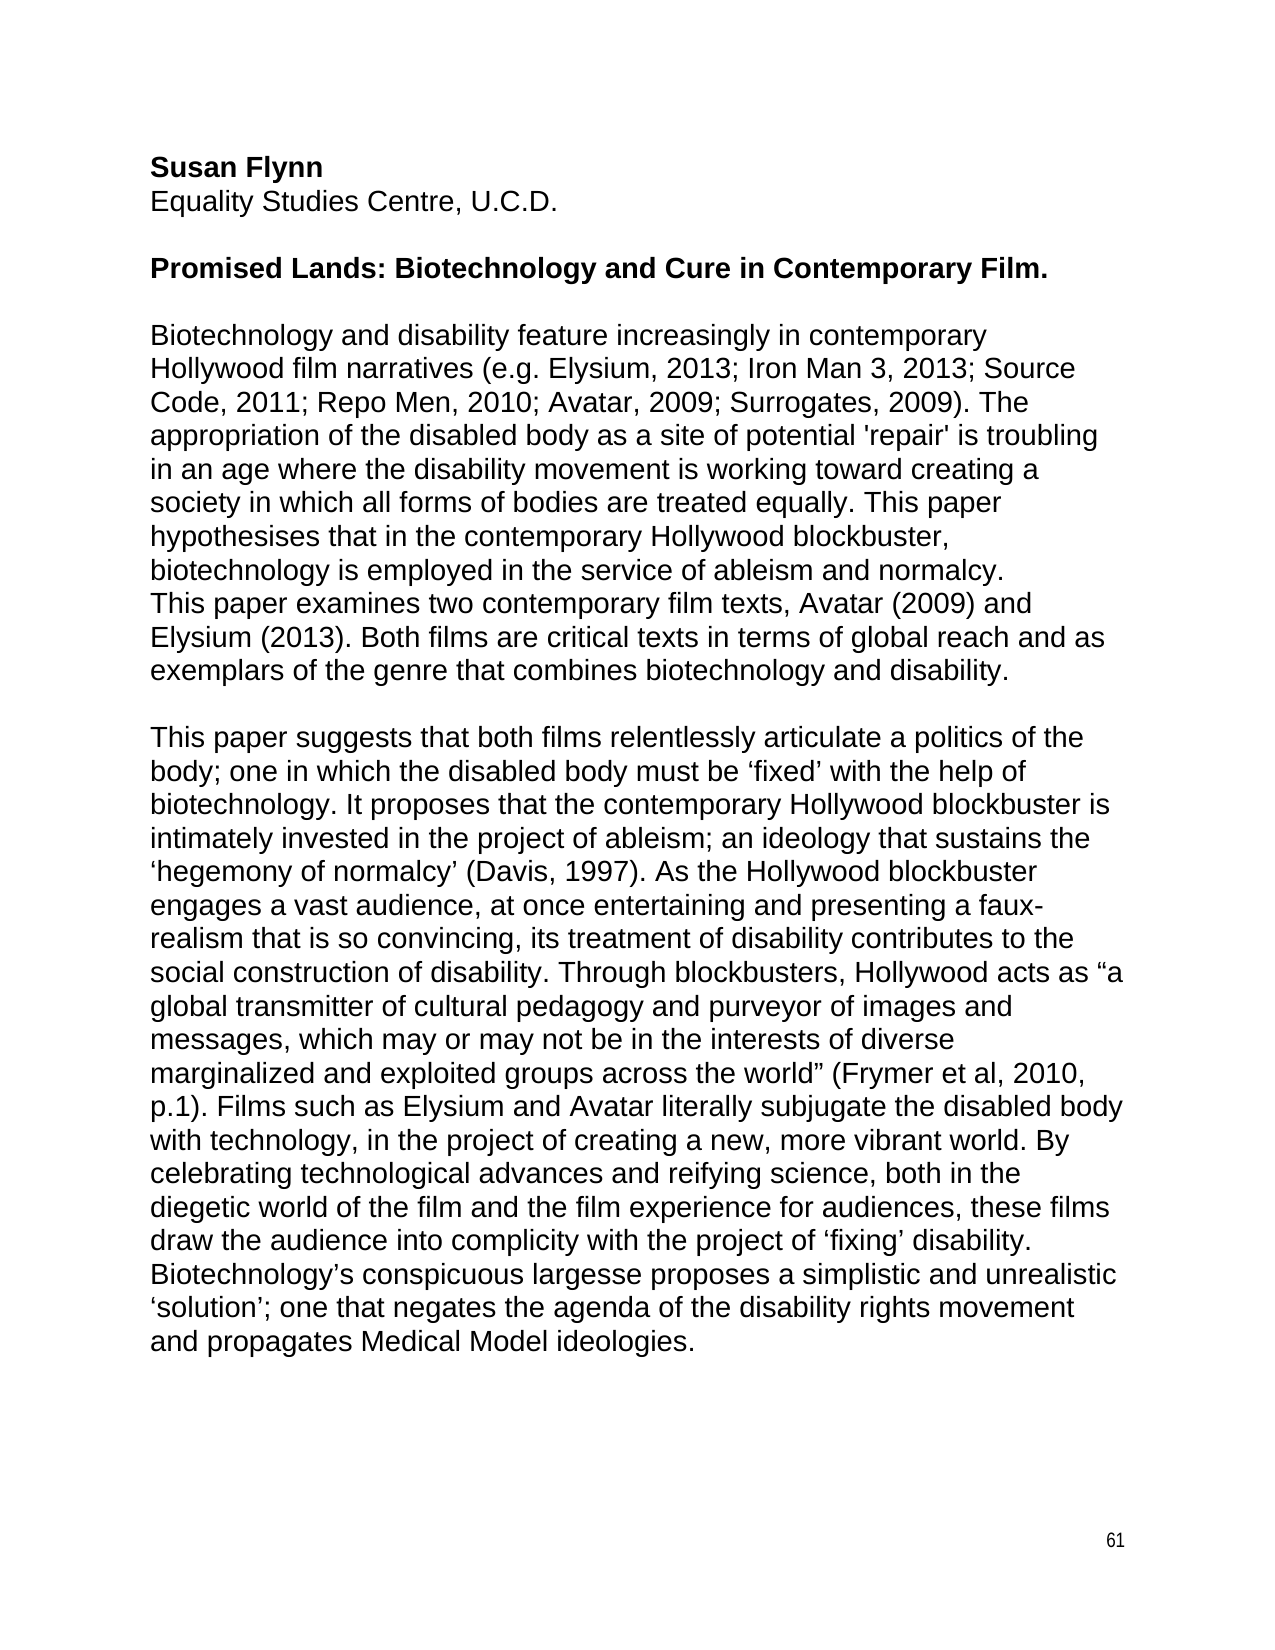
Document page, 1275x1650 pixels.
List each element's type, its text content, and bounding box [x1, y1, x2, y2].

text This paper suggests that both films relentlessly articulate a politics of the body; one in which the disabled body must be ‘fixed’ with the help of biotechnology. It proposes that the contemporary Hollywood blockbuster is intimately invested in the project of ableism; an ideology that sustains the ‘hegemony of normalcy’ (Davis, 1997). As the Hollywood blockbuster engages a vast audience, at once entertaining and presenting a faux-realism that is so convincing, its treatment of disability contributes to the social construction of disability. Through blockbusters, Hollywood acts as “a global transmitter of cultural pedagogy and purveyor of images and messages, which may or may not be in the interests of diverse marginalized and exploited groups across the world” (Frymer et al, 2010, p.1). Films such as Elysium and Avatar literally subjugate the disabled body with technology, in the project of creating a new, more vibrant world. By celebrating technological advances and reifying science, both in the diegetic world of the film and the film experience for audiences, these films draw the audience into complicity with the project of ‘fixing’ disability. Biotechnology’s conspicuous largesse proposes a simplistic and unrealistic ‘solution’; one that negates the agenda of the disability rights movement and propagates Medical Model ideologies. [150, 687, 1125, 1357]
text Susan Flynn [150, 150, 1125, 183]
text Promised Lands: Biotechnology and Cure in Contemporary Film. [150, 251, 1125, 284]
text Equality Studies Centre, U.C.D. [150, 183, 1125, 217]
text Biotechnology and disability feature increasingly in contemporary Hollywood film narratives (e.g. Elysium, 2013; Iron Man 3, 2013; Source Code, 2011; Repo Men, 2010; Avatar, 2009; Surrogates, 2009). The appropriation of the disabled body as a site of potential 'repair' is troubling in an age where the disability movement is working toward creating a society in which all forms of bodies are treated equally. This paper hypothesises that in the contemporary Hollywood blockbuster, biotechnology is employed in the service of ableism and normalcy. This paper examines two contemporary film texts, Avatar (2009) and Elysium (2013). Both films are critical texts in terms of global reach and as exemplars of the genre that combines biotechnology and disability. [150, 318, 1125, 687]
